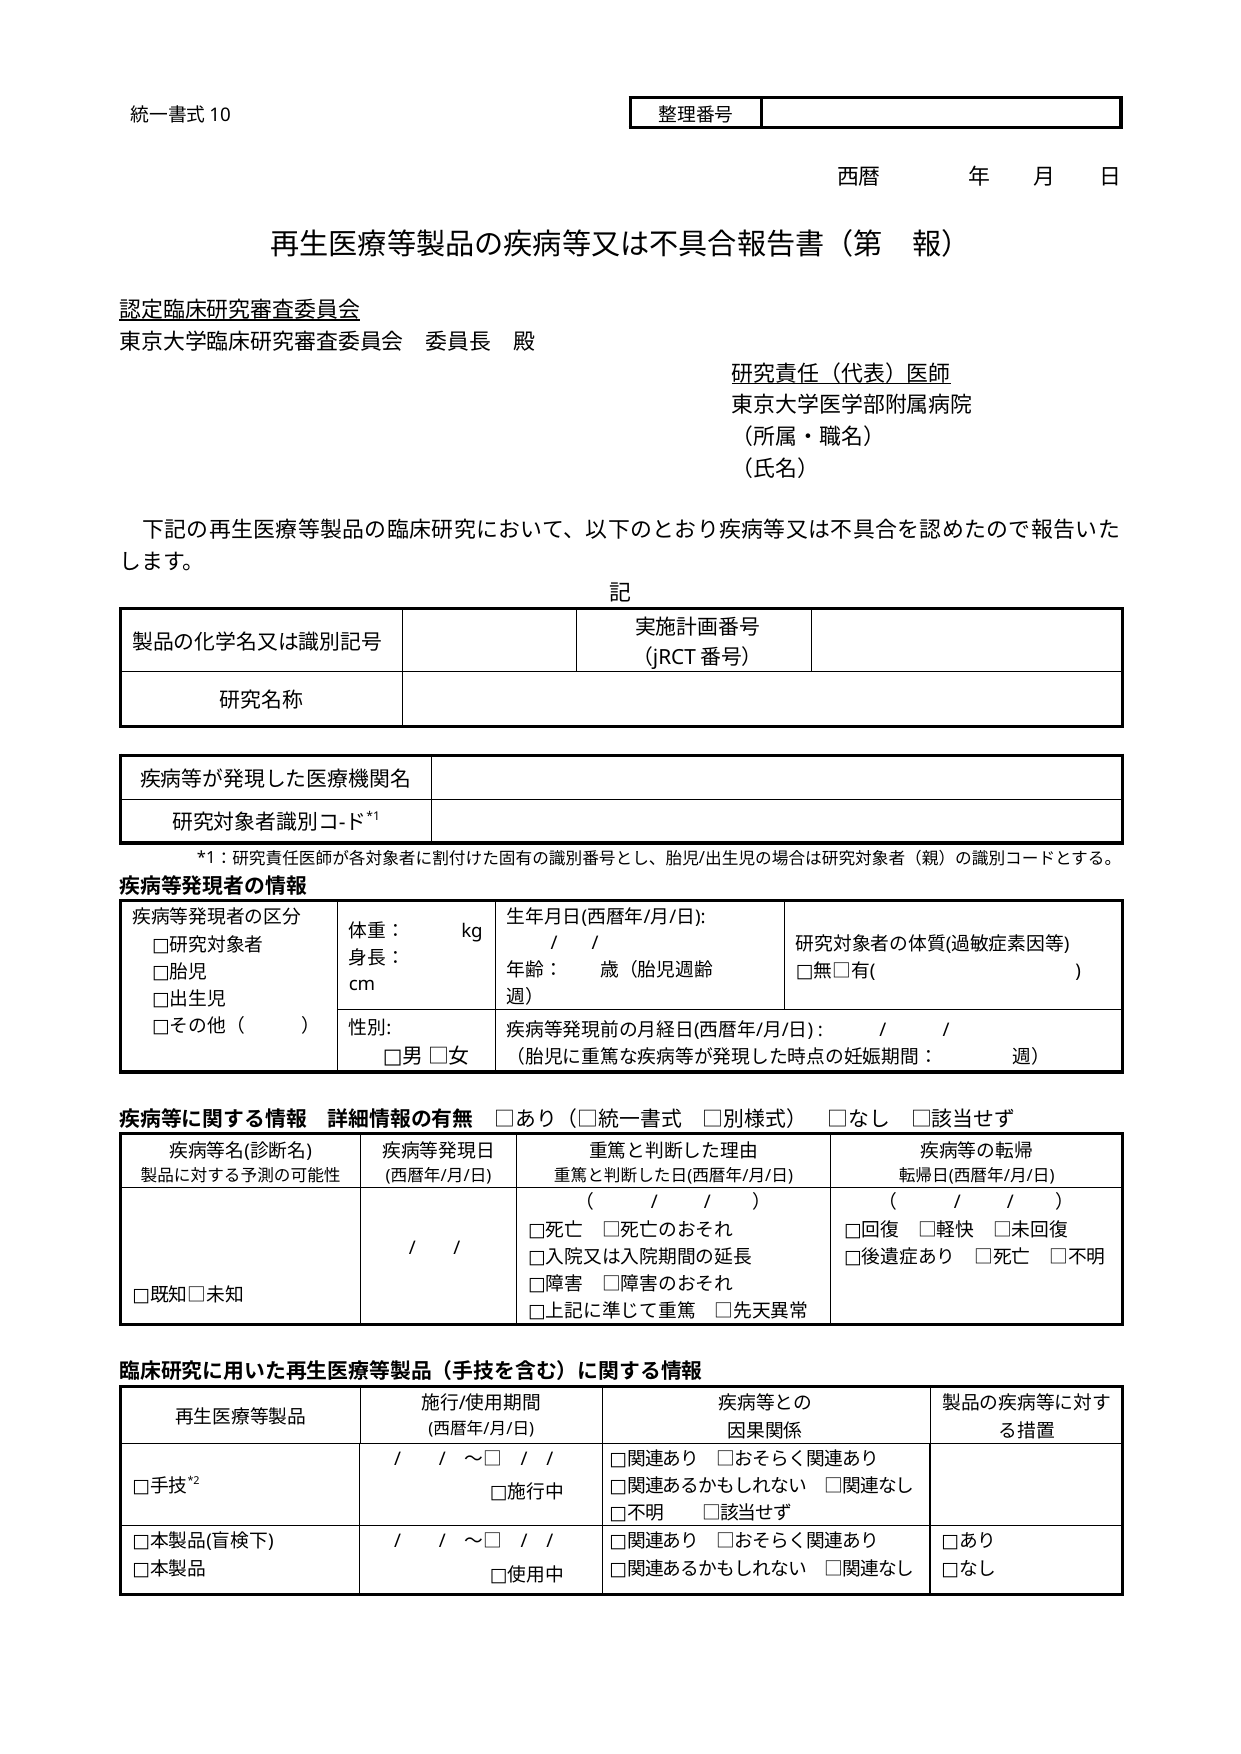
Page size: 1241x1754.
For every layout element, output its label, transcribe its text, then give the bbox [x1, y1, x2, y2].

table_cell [122, 1526, 359, 1592]
table_cell □手技*2 [122, 1444, 359, 1525]
table_header 再生医療等製品 [122, 1388, 360, 1442]
table_header 疾病等発現日 (西暦年/月/日) [361, 1135, 516, 1187]
table_header 研究対象者の体質(過敏症素因等) □無□有( ) [785, 902, 1121, 1009]
text 下記の再生医療等製品の臨床研究において、以下のとおり疾病等又は不具合を認めたので報告いたします。 [119, 512, 1121, 575]
table_header [432, 757, 1121, 799]
text 再生医療等製品の疾病等又は不具合報告書（第 報） [119, 220, 1121, 262]
text （所属・職名） [644, 419, 1121, 451]
table_cell [432, 800, 1121, 841]
text 研究責任（代表）医師 [644, 356, 1121, 387]
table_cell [603, 1526, 929, 1592]
table_header 疾病等との 因果関係 [603, 1388, 930, 1442]
table_header 疾病等の転帰 転帰日(西暦年/月/日) [831, 1135, 1121, 1187]
table_header [403, 610, 576, 671]
table_header 体重： kg 身長： cm [338, 902, 495, 1009]
table_header 統一書式10 [119, 96, 629, 126]
table_header 施行/使用期間 (西暦年/月/日) [361, 1388, 602, 1442]
table_cell 研究名称 [122, 672, 402, 725]
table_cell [603, 1444, 929, 1525]
text 疾病等に関する情報 詳細情報の有無 □あり（□統一書式 □別様式） □なし □該当せず [119, 1102, 1050, 1132]
text 疾病等発現者の情報 [119, 869, 1050, 899]
table_cell （ / / ） □死亡 □死亡のおそれ □入院又は入院期間の延長 □障害 □障害のおそれ □上記に準じて重篤 □先天異常 [517, 1188, 830, 1323]
table_header 生年月日(西暦年/月/日): / / 年齢： 歳（胎児週齢 週） [496, 902, 784, 1009]
subtitle 記 [119, 575, 1121, 607]
text 西暦 年 月 日 [119, 159, 1121, 190]
text （氏名） [644, 451, 1121, 482]
table_cell [403, 672, 1121, 725]
text 東京大学医学部附属病院 [644, 387, 1121, 419]
table_header 整理番号 [632, 99, 760, 126]
text *1：研究責任医師が各対象者に割付けた固有の識別番号とし、胎児/出生児の場合は研究対象者（親）の識別コードとする。 [119, 845, 1121, 869]
text 認定臨床研究審査委員会 [119, 292, 1121, 324]
table_header 実施計画番号 （jRCT番号） [577, 610, 811, 671]
table_cell □既知□未知 [122, 1219, 360, 1323]
table_cell （ / / ） □回復 □軽快 □未回復 □後遺症あり □死亡 □不明 [831, 1188, 1121, 1323]
text 東京大学臨床研究審査委員会 委員長 殿 [119, 324, 1121, 356]
table_cell 疾病等発現前の月経日(西暦年/月/日) : / / （胎児に重篤な疾病等が発現した時点の妊娠期間： 週） [496, 1010, 1121, 1070]
table_cell □あり □なし □該当せず [931, 1526, 1121, 1592]
table_cell / / ～□ / / □使用中 [360, 1526, 602, 1592]
table_header 重篤と判断した理由 重篤と判断した日(西暦年/月/日) [517, 1135, 830, 1187]
table_header [763, 99, 1119, 126]
table_header 製品の化学名又は識別記号 [122, 610, 402, 671]
table_header 製品の疾病等に対する措置 [931, 1388, 1121, 1442]
table_cell / / ～□ / / □施行中 [360, 1444, 602, 1525]
table_header [812, 610, 1121, 671]
table_cell [931, 1444, 1121, 1525]
table_header 疾病等が発現した医療機関名 [122, 757, 431, 799]
table_header 疾病等名(診断名) 製品に対する予測の可能性 [122, 1135, 360, 1187]
table_cell [122, 1188, 360, 1218]
text 臨床研究に用いた再生医療等製品（手技を含む）に関する情報 [119, 1355, 1121, 1385]
table_header 疾病等発現者の区分 □研究対象者 □胎児 □出生児 □その他（ ） [122, 902, 337, 1070]
table_cell 研究対象者識別コ-ド*1 [122, 800, 431, 841]
table_cell / / [361, 1188, 516, 1323]
table_cell 性別: □男 □女 [338, 1010, 495, 1070]
